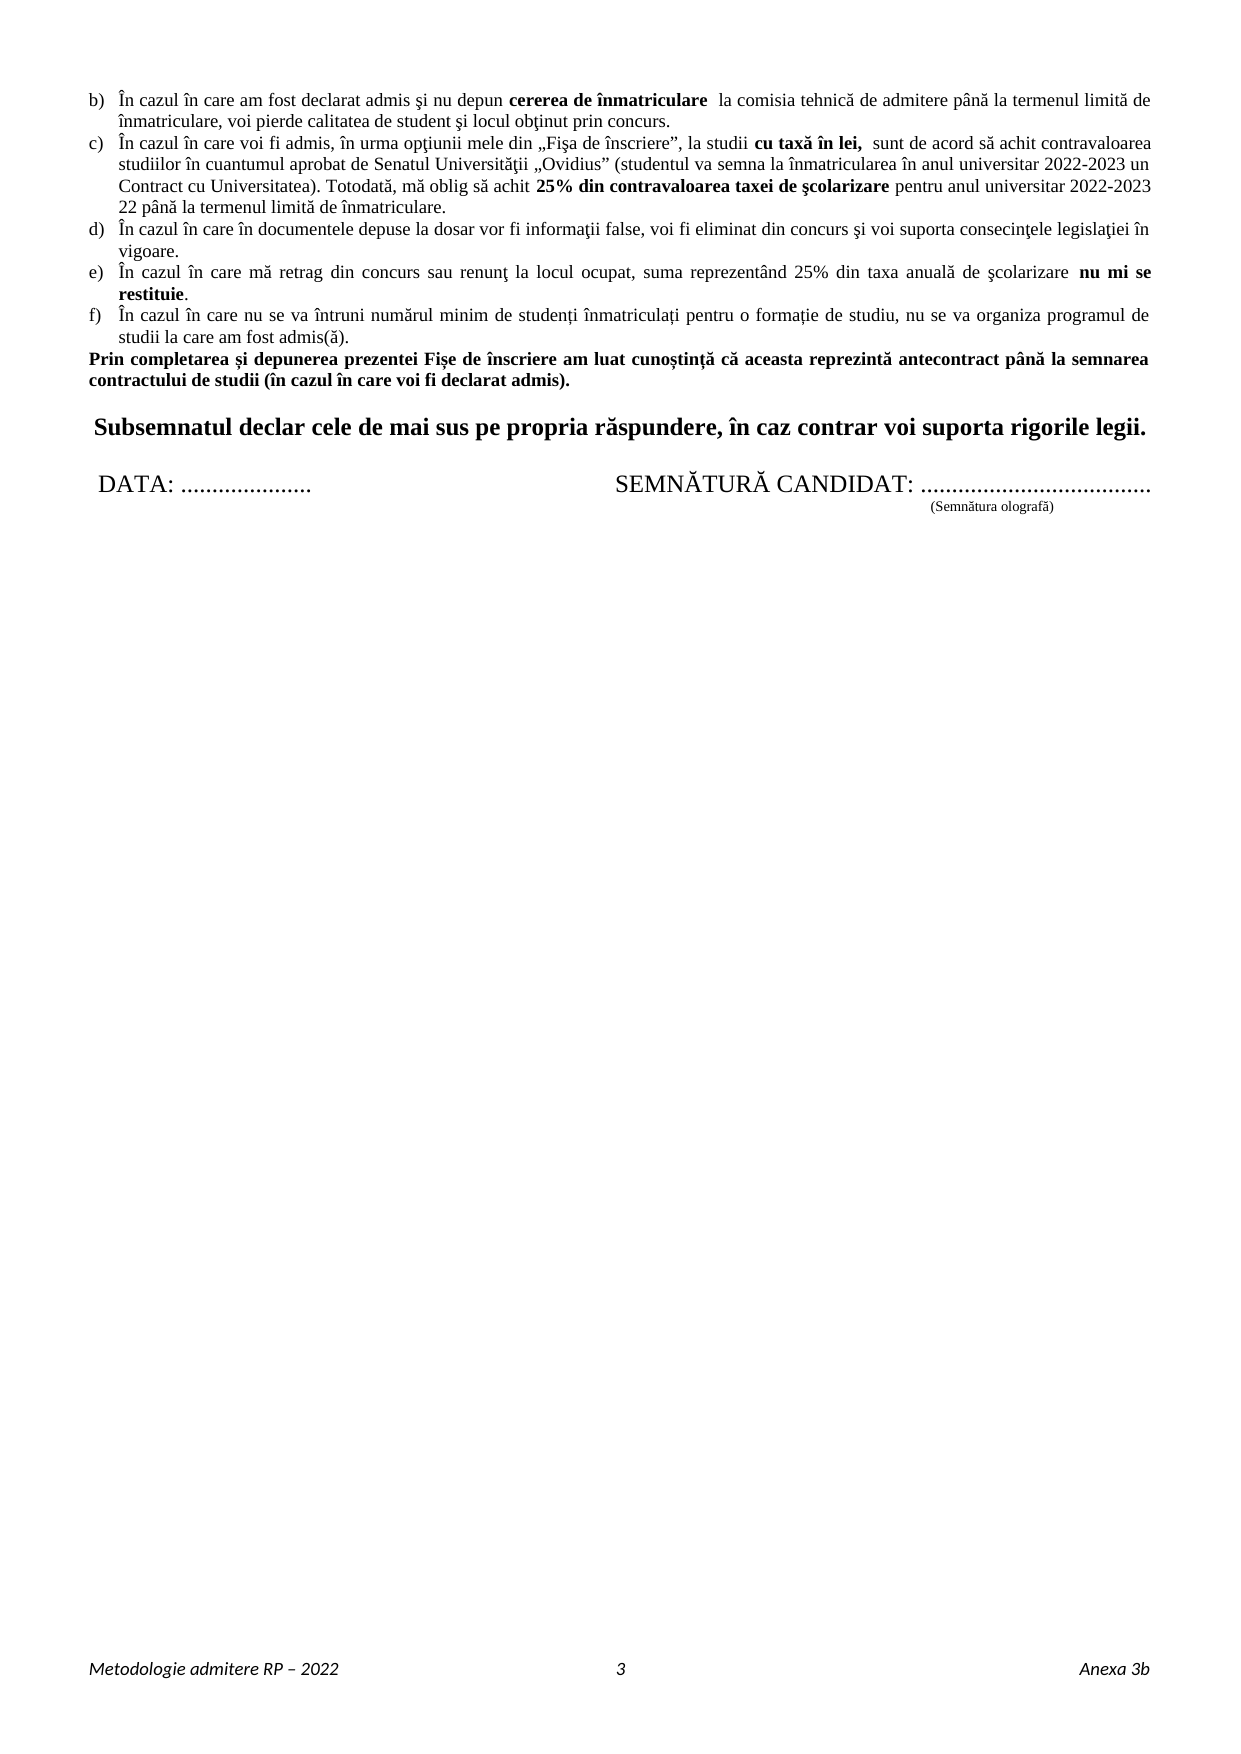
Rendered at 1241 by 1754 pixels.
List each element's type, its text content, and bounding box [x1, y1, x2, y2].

text DATA: ..................... SEMNĂTURĂ CANDIDAT: ..................................... [89, 469, 1152, 498]
text e) În cazul în care mă retrag din concurs sau renunţ la locul ocupat, suma reprezentând 25% din taxa anuală de şcolarizare nu mi se restituie. [89, 261, 1152, 304]
text b) În cazul în care am fost declarat admis şi nu depun cererea de înmatriculare la comisia tehnică de admitere până la termenul limită de înmatriculare, voi pierde calitatea de student şi locul obţinut prin concurs. [89, 89, 1152, 132]
text Prin completarea și depunerea prezentei Fișe de înscriere am luat cunoștință că aceasta reprezintă antecontract până la semnarea contractului de studii (în cazul în care voi fi declarat admis). [89, 347, 1152, 391]
text Subsemnatul declar cele de mai sus pe propria răspundere, în caz contrar voi suporta rigorile legii. [89, 412, 1152, 441]
text c) În cazul în care voi fi admis, în urma opţiunii mele din „Fişa de înscriere”, la studii cu taxă în lei, sunt de acord să achit contravaloarea studiilor în cuantumul aprobat de Senatul Universităţii „Ovidius” (studentul va semna la înmatricularea în anul universitar 2022-2023 un Contract cu Universitatea). Totodată, mă oblig să achit 25% din contravaloarea taxei de şcolarizare pentru anul universitar 2022-2023 22 până la termenul limită de înmatriculare. [89, 132, 1152, 218]
text (Semnătura olografă) [89, 498, 1152, 527]
text d) În cazul în care în documentele depuse la dosar vor fi informaţii false, voi fi eliminat din concurs şi voi suporta consecinţele legislaţiei în vigoare. [89, 218, 1152, 261]
text f) În cazul în care nu se va întruni numărul minim de studenți înmatriculați pentru o formație de studiu, nu se va organiza programul de studii la care am fost admis(ă). [89, 304, 1152, 347]
